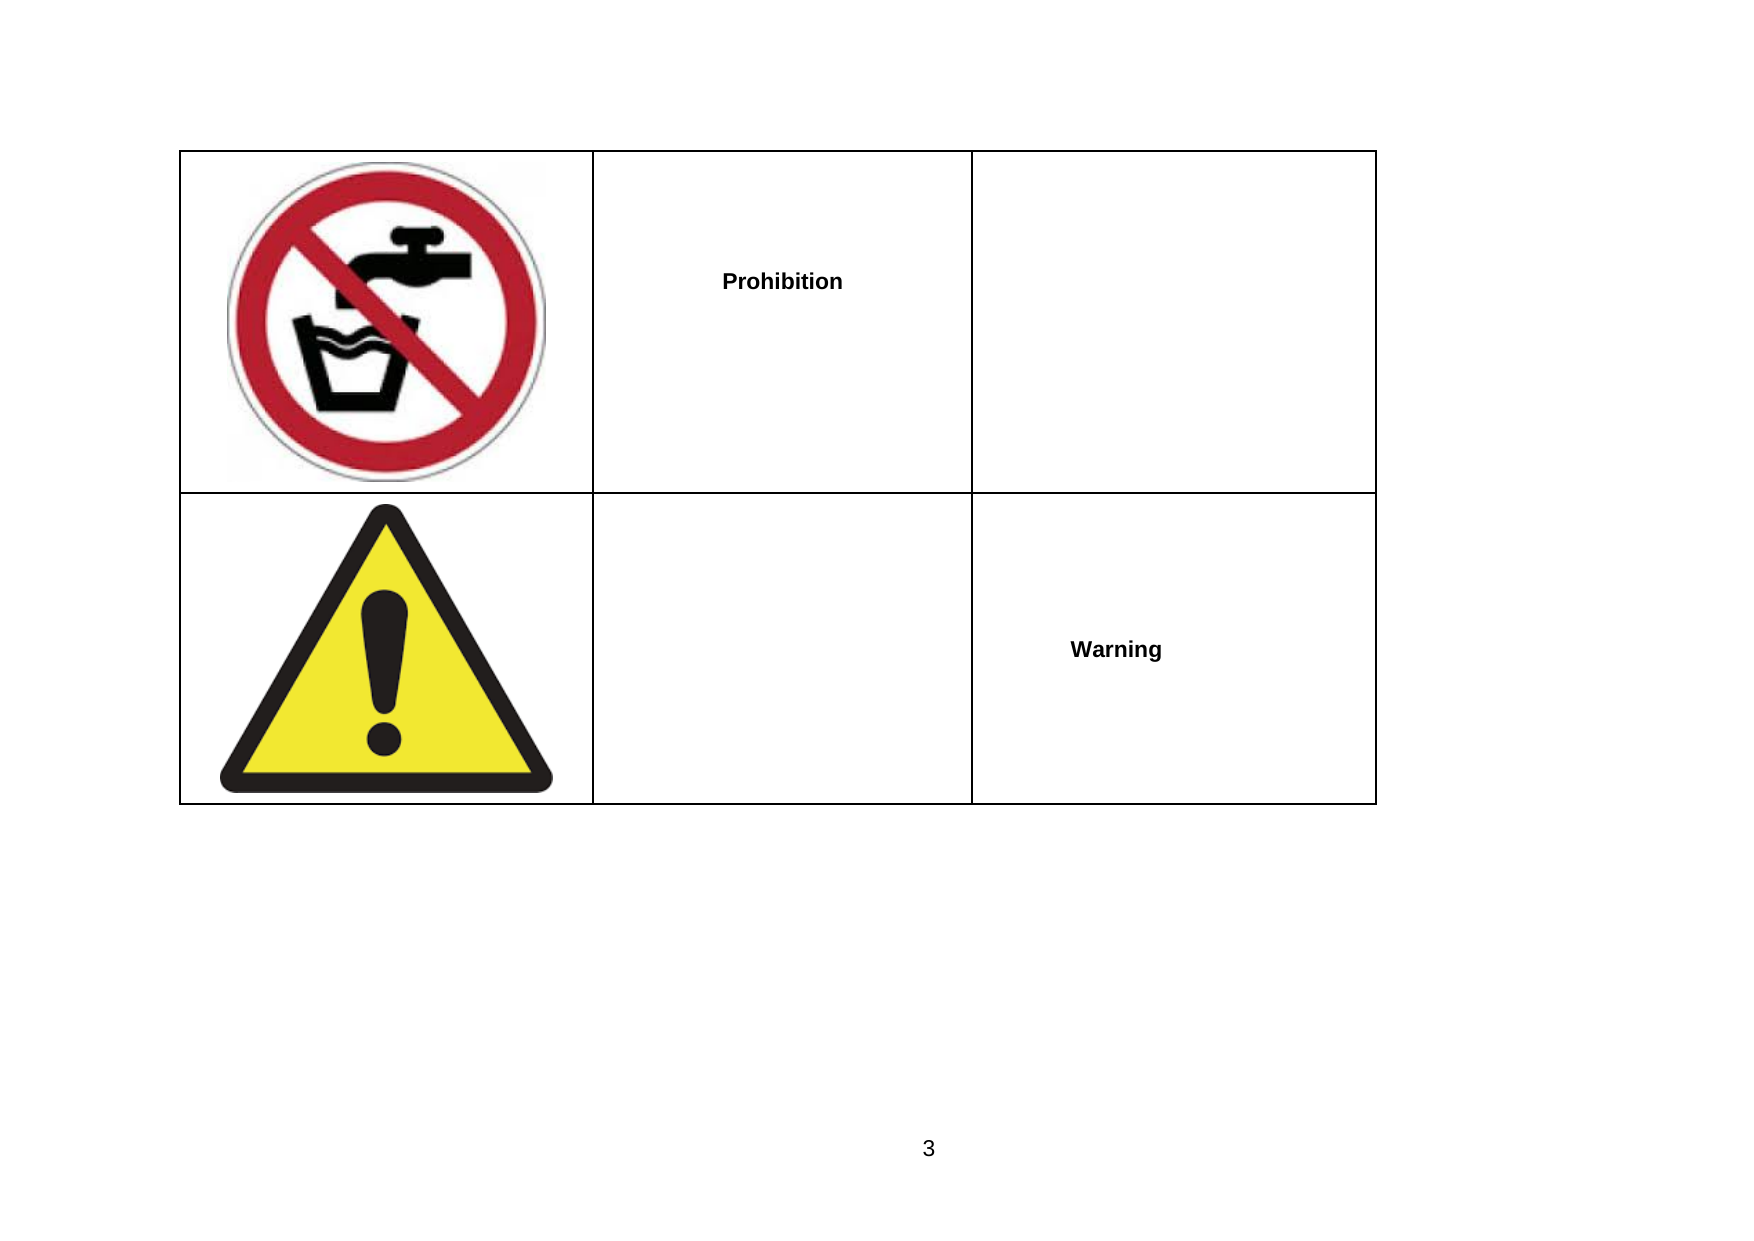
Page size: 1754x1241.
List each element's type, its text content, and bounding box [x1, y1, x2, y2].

table_cell Warning [973, 494, 1375, 803]
table_cell [181, 152, 592, 492]
table_cell [973, 152, 1375, 492]
table_cell [594, 494, 971, 803]
picture [220, 504, 553, 793]
picture [227, 162, 546, 482]
table_cell Prohibition [594, 152, 971, 492]
table_cell [181, 494, 592, 803]
